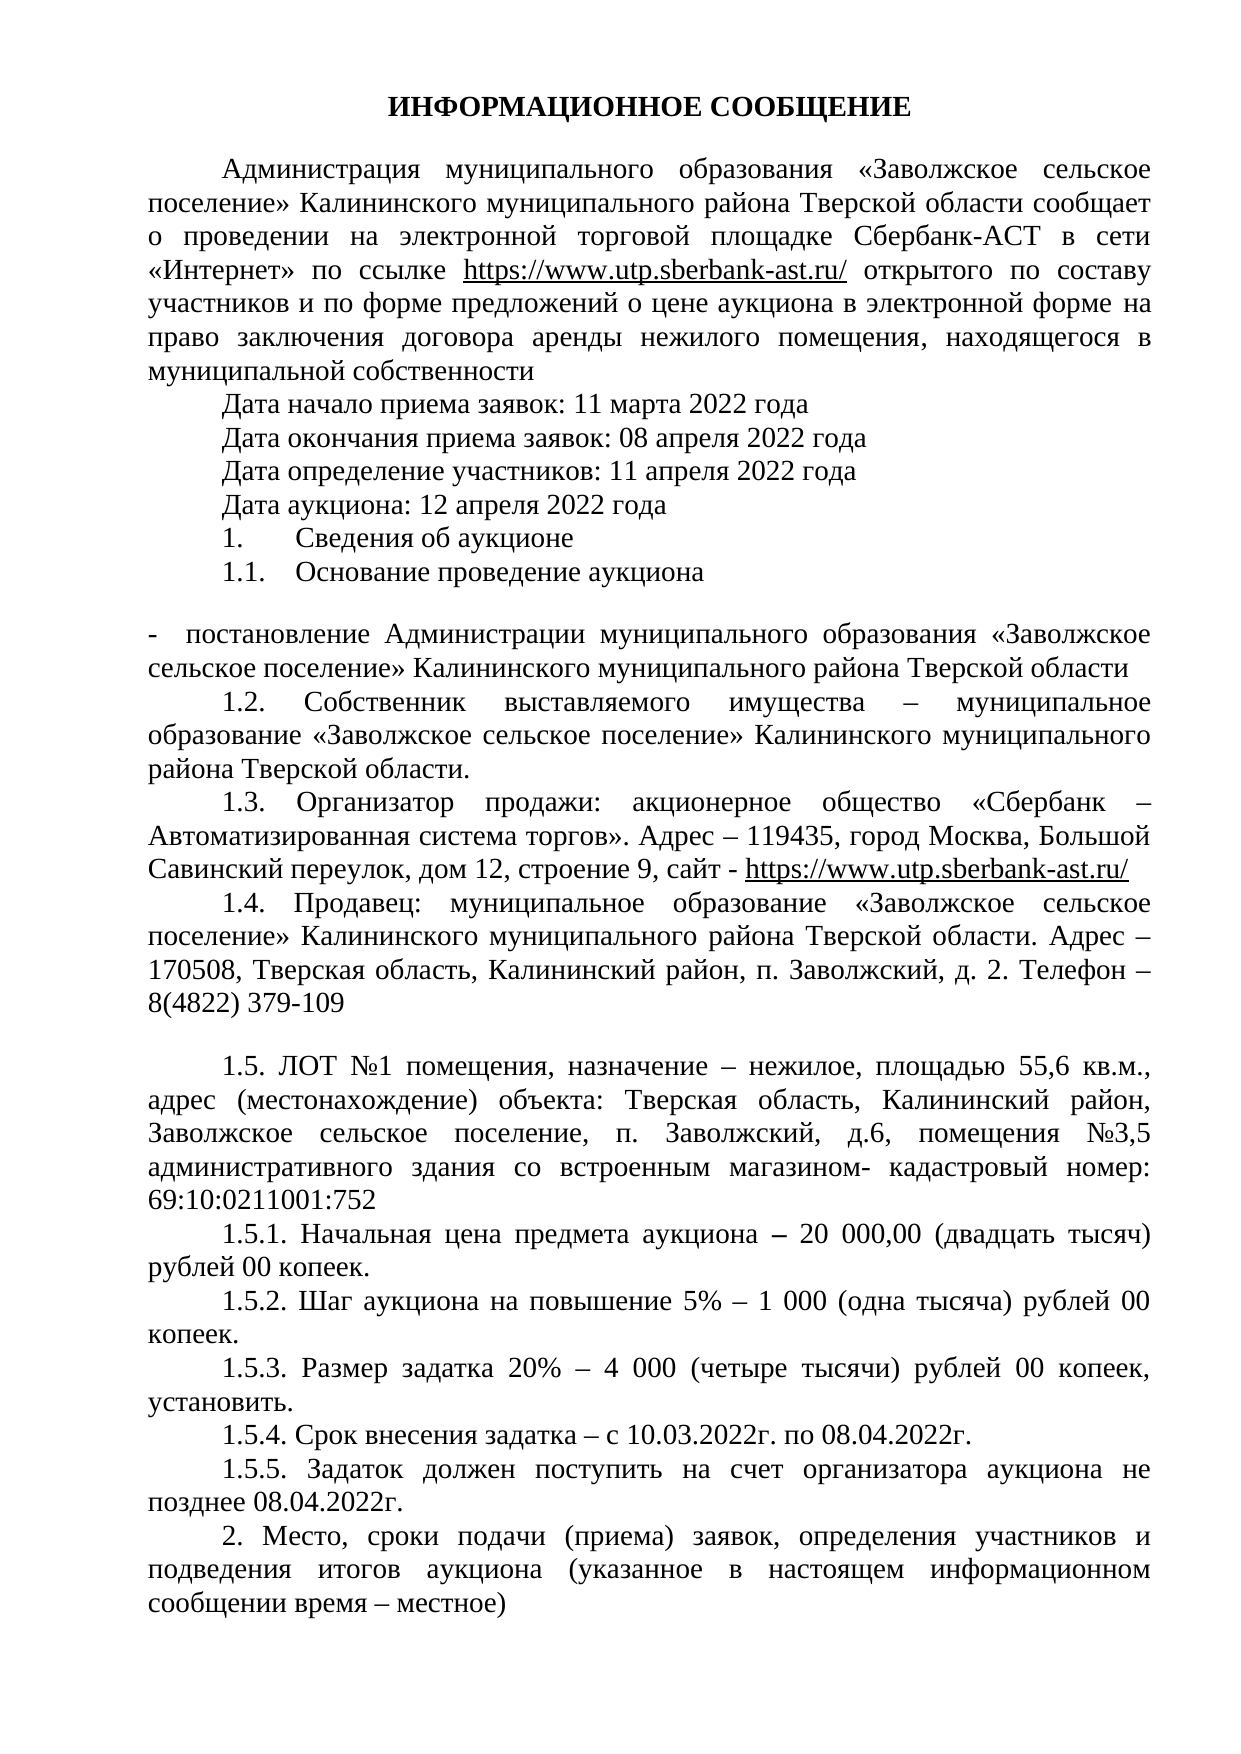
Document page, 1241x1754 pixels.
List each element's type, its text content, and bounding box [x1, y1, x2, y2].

list 2. Место, сроки подачи (приема) заявок, определения участников и подведения итогов аукциона (указанное в настоящем информационном сообщении время – местное) [148, 1518, 1152, 1618]
list Дата окончания приема заявок: 08 апреля 2022 года [148, 420, 1152, 453]
list 1.5.4. Срок внесения задатка – с 10.03.2022г. по 08.04.2022г. [148, 1417, 1152, 1451]
list 1.5. ЛОТ №1 помещения, назначение – нежилое, площадью 55,6 кв.м., адрес (местонахождение) объекта: Тверская область, Калининский район, Заволжское сельское поселение, п. Заволжский, д.6, помещения №3,5 административного здания со встроенным магазином- кадастровый номер: 69:10:0211001:752 [148, 1048, 1152, 1216]
list Дата аукциона: 12 апреля 2022 года [148, 487, 1152, 520]
list 1.5.5. Задаток должен поступить на счет организатора аукциона не позднее 08.04.2022г. [148, 1451, 1152, 1518]
text ИНФОРМАЦИОННОЕ СООБЩЕНИЕ [148, 89, 1152, 122]
text 1.2. Собственник выставляемого имущества – муниципальное образование «Заволжское сельское поселение» Калининского муниципального района Тверской области. [148, 684, 1152, 784]
list Дата начало приема заявок: 11 марта 2022 года [148, 386, 1152, 420]
list Дата определение участников: 11 апреля 2022 года [148, 453, 1152, 487]
list 1.5.1. Начальная цена предмета аукциона – 20 000,00 (двадцать тысяч) рублей 00 копеек. [148, 1216, 1152, 1283]
list 1.5.3. Размер задатка 20% – 4 000 (четыре тысячи) рублей 00 копеек, установить. [148, 1350, 1152, 1417]
list Сведения об аукционе [148, 520, 1152, 554]
list Администрация муниципального образования «Заволжское сельское поселение» Калининского муниципального района Тверской области сообщает о проведении на электронной торговой площадке Сбербанк-АСТ в сети «Интернет» по ссылке https://www.utp.sberbank-ast.ru/ открытого по составу участников и по форме предложений о цене аукциона в электронной форме на право заключения договора аренды нежилого помещения, находящегося в муниципальной собственности [148, 151, 1152, 386]
list Основание проведение аукциона [148, 554, 1152, 587]
text 1.4. Продавец: муниципальное образование «Заволжское сельское поселение» Калининского муниципального района Тверской области. Адрес – 170508, Тверская область, Калининский район, п. Заволжский, д. 2. Телефон – 8(4822) 379-109 [148, 885, 1152, 1019]
list 1.5.2. Шаг аукциона на повышение 5% – 1 000 (одна тысяча) рублей 00 копеек. [148, 1283, 1152, 1350]
text 1.3. Организатор продажи: акционерное общество «Сбербанк – Автоматизированная система торгов». Адрес – 119435, город Москва, Большой Савинский переулок, дом 12, строение 9, сайт - https://www.utp.sberbank-ast.ru/ [148, 784, 1152, 885]
text - постановление Администрации муниципального образования «Заволжское сельское поселение» Калининского муниципального района Тверской области [148, 617, 1152, 684]
